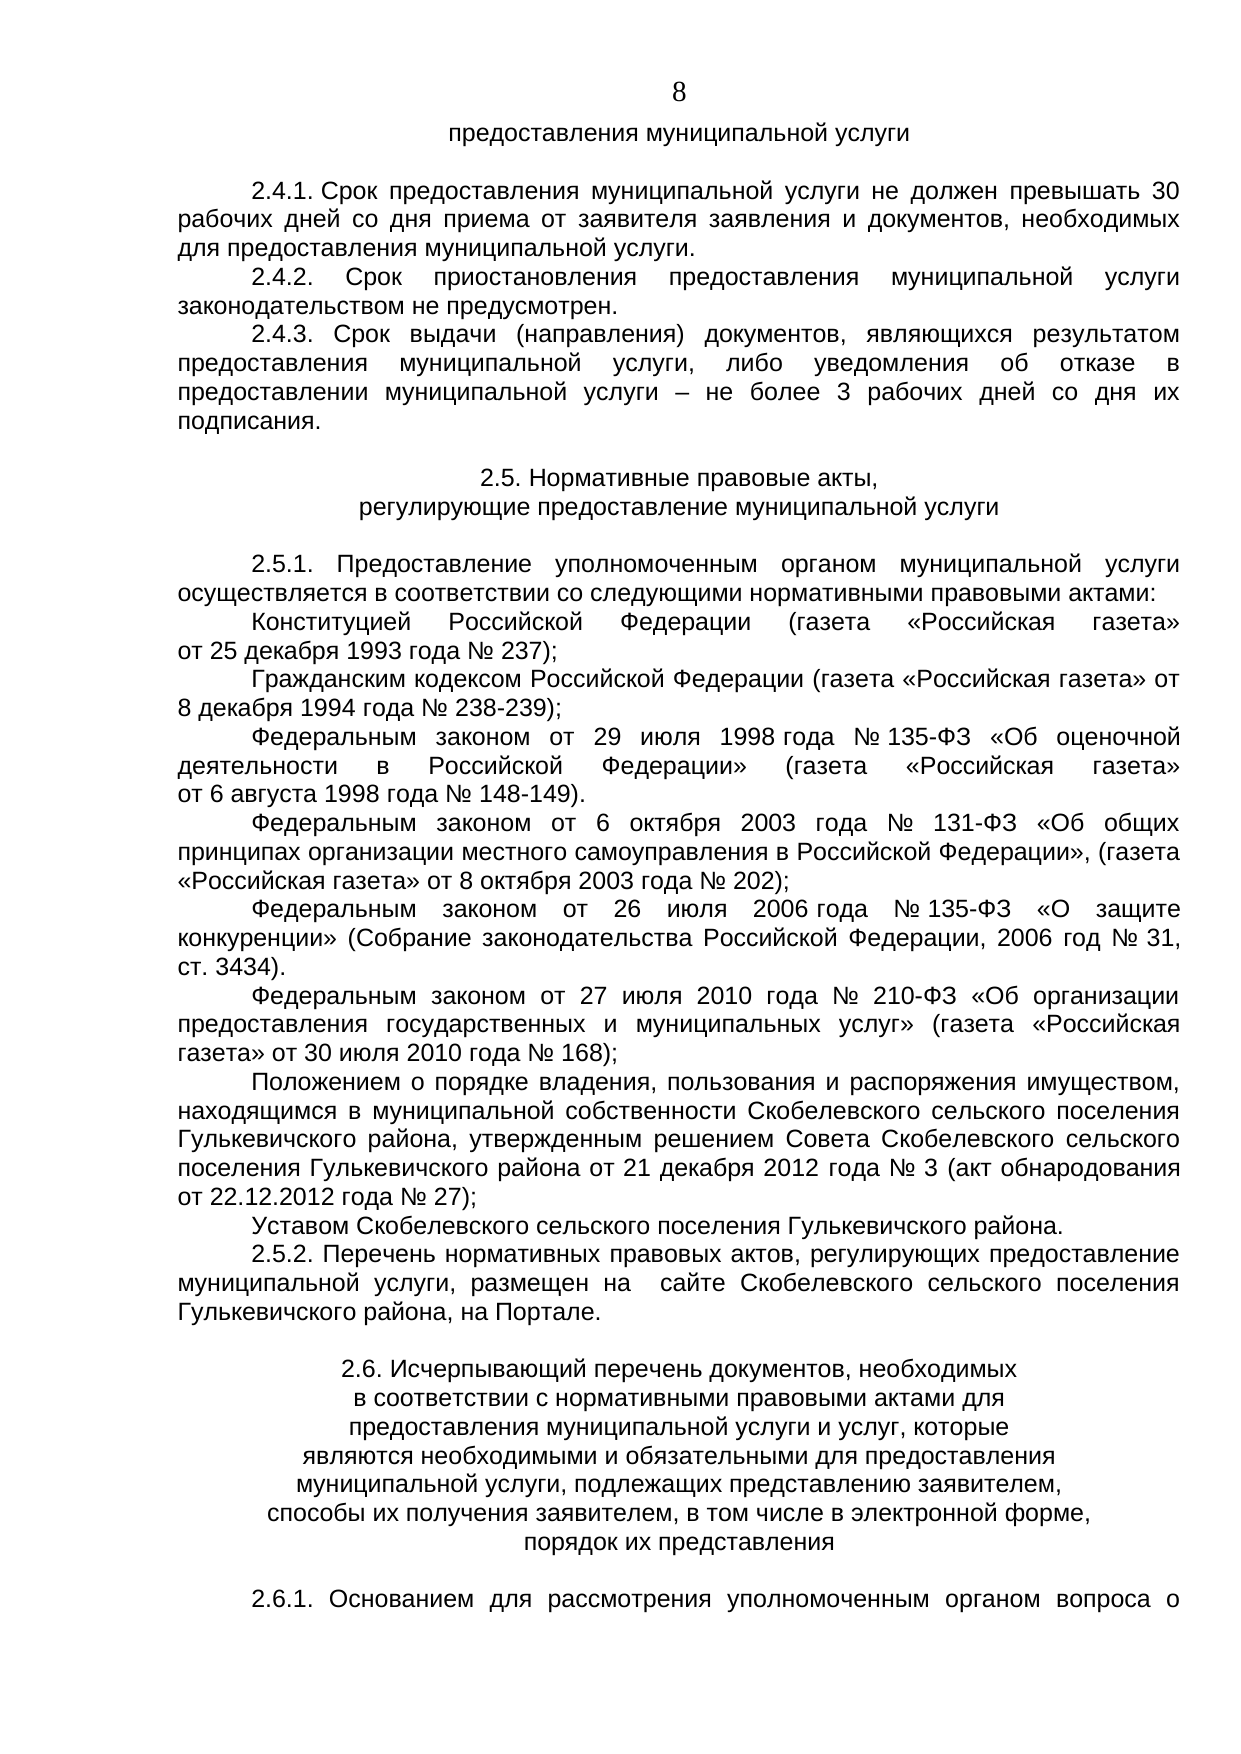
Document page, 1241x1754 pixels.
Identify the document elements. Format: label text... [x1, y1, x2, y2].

text Федеральным законом от 27 июля 2010 года № 210-ФЗ «Об организации предоставления государственных и муниципальных услуг» (газета «Российская газета» от 30 июля 2010 года № 168); [177, 981, 1181, 1067]
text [177, 1584, 1181, 1613]
text 2.5. Нормативные правовые акты, [177, 463, 1181, 492]
text 2.4.1. Срок предоставления муниципальной услуги не должен превышать 30 рабочих дней со дня приема от заявителя заявления и документов, необходимых для предоставления муниципальной услуги. [177, 176, 1181, 262]
text Уставом Скобелевского сельского поселения Гулькевичского района. [177, 1211, 1181, 1239]
text Гражданским кодексом Российской Федерации (газета «Российская газета» от 8 декабря 1994 года № 238-239); [177, 664, 1181, 722]
text предоставления муниципальной услуги и услуг, которые [177, 1412, 1181, 1441]
text порядок их представления [177, 1527, 1181, 1556]
text являются необходимыми и обязательными для предоставления [177, 1441, 1181, 1469]
text 2.6. Исчерпывающий перечень документов, необходимых [177, 1354, 1181, 1383]
text способы их получения заявителем, в том числе в электронной форме, [177, 1498, 1181, 1527]
text 2.4.2. Срок приостановления предоставления муниципальной услуги законодательством не предусмотрен. [177, 262, 1181, 319]
text предоставления муниципальной услуги [177, 118, 1181, 147]
text в соответствии с нормативными правовыми актами для [177, 1383, 1181, 1412]
text Федеральным законом от 29 июля 1998 года № 135-ФЗ «Об оценочной деятельности в Российской Федерации» (газета «Российская газета» от 6 августа 1998 года № 148-149). [177, 722, 1181, 808]
text Положением о порядке владения, пользования и распоряжения имуществом, находящимся в муниципальной собственности Скобелевского сельского поселения Гулькевичского района, утвержденным решением Совета Скобелевского сельского поселения Гулькевичского района от 21 декабря 2012 года № 3 (акт обнародования от 22.12.2012 года № 27); [177, 1067, 1181, 1211]
text 2.5.2. Перечень нормативных правовых актов, регулирующих предоставление муниципальной услуги, размещен на сайте Скобелевского сельского поселения Гулькевичского района, на Портале. [177, 1239, 1181, 1326]
text Конституцией Российской Федерации (газета «Российская газета» от 25 декабря 1993 года № 237); [177, 607, 1181, 664]
text регулирующие предоставление муниципальной услуги [177, 492, 1181, 521]
text Федеральным законом от 6 октября 2003 года № 131-ФЗ «Об общих принципах организации местного самоуправления в Российской Федерации», (газета «Российская газета» от 8 октября 2003 года № 202); [177, 808, 1181, 894]
text Федеральным законом от 26 июля 2006 года № 135-ФЗ «О защите конкуренции» (Собрание законодательства Российской Федерации, 2006 год № 31, ст. 3434). [177, 894, 1181, 981]
text 2.5.1. Предоставление уполномоченным органом муниципальной услуги осуществляется в соответствии со следующими нормативными правовыми актами: [177, 549, 1181, 607]
text муниципальной услуги, подлежащих представлению заявителем, [177, 1469, 1181, 1498]
text 2.4.3. Срок выдачи (направления) документов, являющихся результатом предоставления муниципальной услуги, либо уведомления об отказе в предоставлении муниципальной услуги – не более 3 рабочих дней со дня их подписания. [177, 319, 1181, 434]
